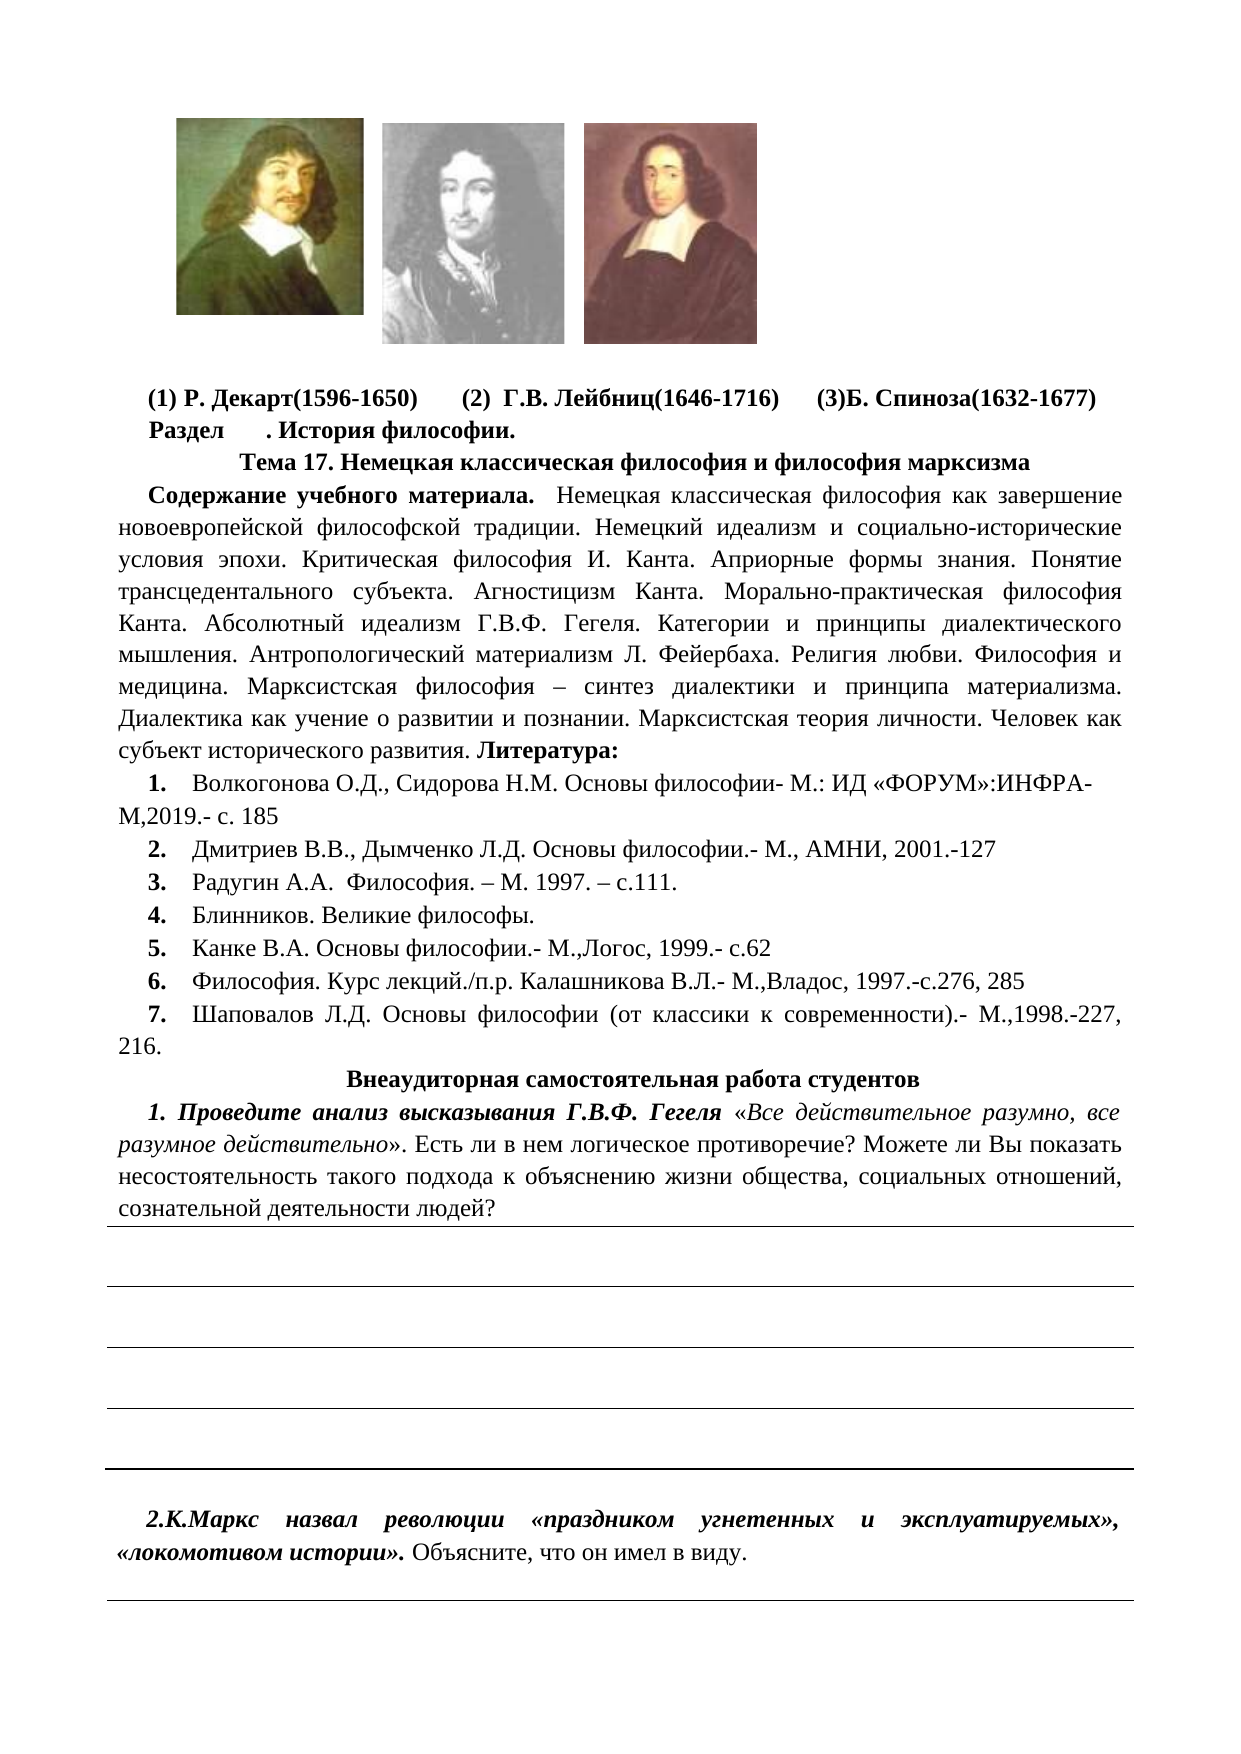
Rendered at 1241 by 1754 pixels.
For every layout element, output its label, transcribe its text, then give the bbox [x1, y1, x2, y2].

list Блинников. Великие философы. [118, 900, 1123, 929]
list Волкогонова О.Д., Сидорова Н.М. Основы философии- М.: ИД «ФОРУМ»:ИНФРА- [118, 768, 1123, 797]
text (1) Р. Декарт(1596-1650) (2) Г.В. Лейбниц(1646-1716) (3)Б. Спиноза(1632-1677) Раздел . История философии. [148, 383, 1123, 443]
list Дмитриев В.В., Дымченко Л.Д. Основы философии.- М., АМНИ, 2001.-127 [118, 834, 1123, 863]
picture [176, 118, 364, 315]
picture [584, 123, 757, 344]
list Радугин А.А. Философия. – М. 1997. – с.111. [118, 867, 1123, 896]
list Канке В.А. Основы философии.- М.,Логос, 1999.- с.62 [118, 933, 1123, 962]
text М,2019.- с. 185 [118, 801, 1123, 830]
list Шаповалов Л.Д. Основы философии (от классики к современности).- М.,1998.-227, 216. [118, 999, 1123, 1060]
text Тема 17. Немецкая классическая философия и философия марксизма [239, 447, 1123, 476]
text Содержание учебного материала. Немецкая классическая философия как завершение новоевропейской философской традиции. Немецкий идеализм и социально-исторические условия эпохи. Критическая философия И. Канта. Априорные формы знания. Понятие трансцедентального субъекта. Агностицизм Канта. Морально-практическая философия Канта. Абсолютный идеализм Г.В.Ф. Гегеля. Категории и принципы диалектического мышления. Антропологический материализм Л. Фейербаха. Религия любви. Философия и медицина. Марксистская философия – синтез диалектики и принципа материализма. Диалектика как учение о развитии и познании. Марксистская теория личности. Человек как субъект исторического развития. Литература: [118, 480, 1123, 764]
picture [382, 123, 565, 344]
text 2.К.Маркс назвал революции «праздником угнетенных и эксплуатируемых», «локомотивом истории». Объясните, что он имел в виду. [116, 1504, 1123, 1566]
text 1. Проведите анализ высказывания Г.В.Ф. Гегеля «Все действительное разумно, все разумное действительно». Есть ли в нем логическое противоречие? Можете ли Вы показать несостоятельность такого подхода к объяснению жизни общества, социальных отношений, сознательной деятельности людей? [118, 1097, 1123, 1221]
text Внеаудиторная самостоятельная работа студентов [346, 1064, 1123, 1093]
list Философия. Курс лекций./п.р. Калашникова В.Л.- М.,Владос, 1997.-с.276, 285 [118, 966, 1123, 995]
